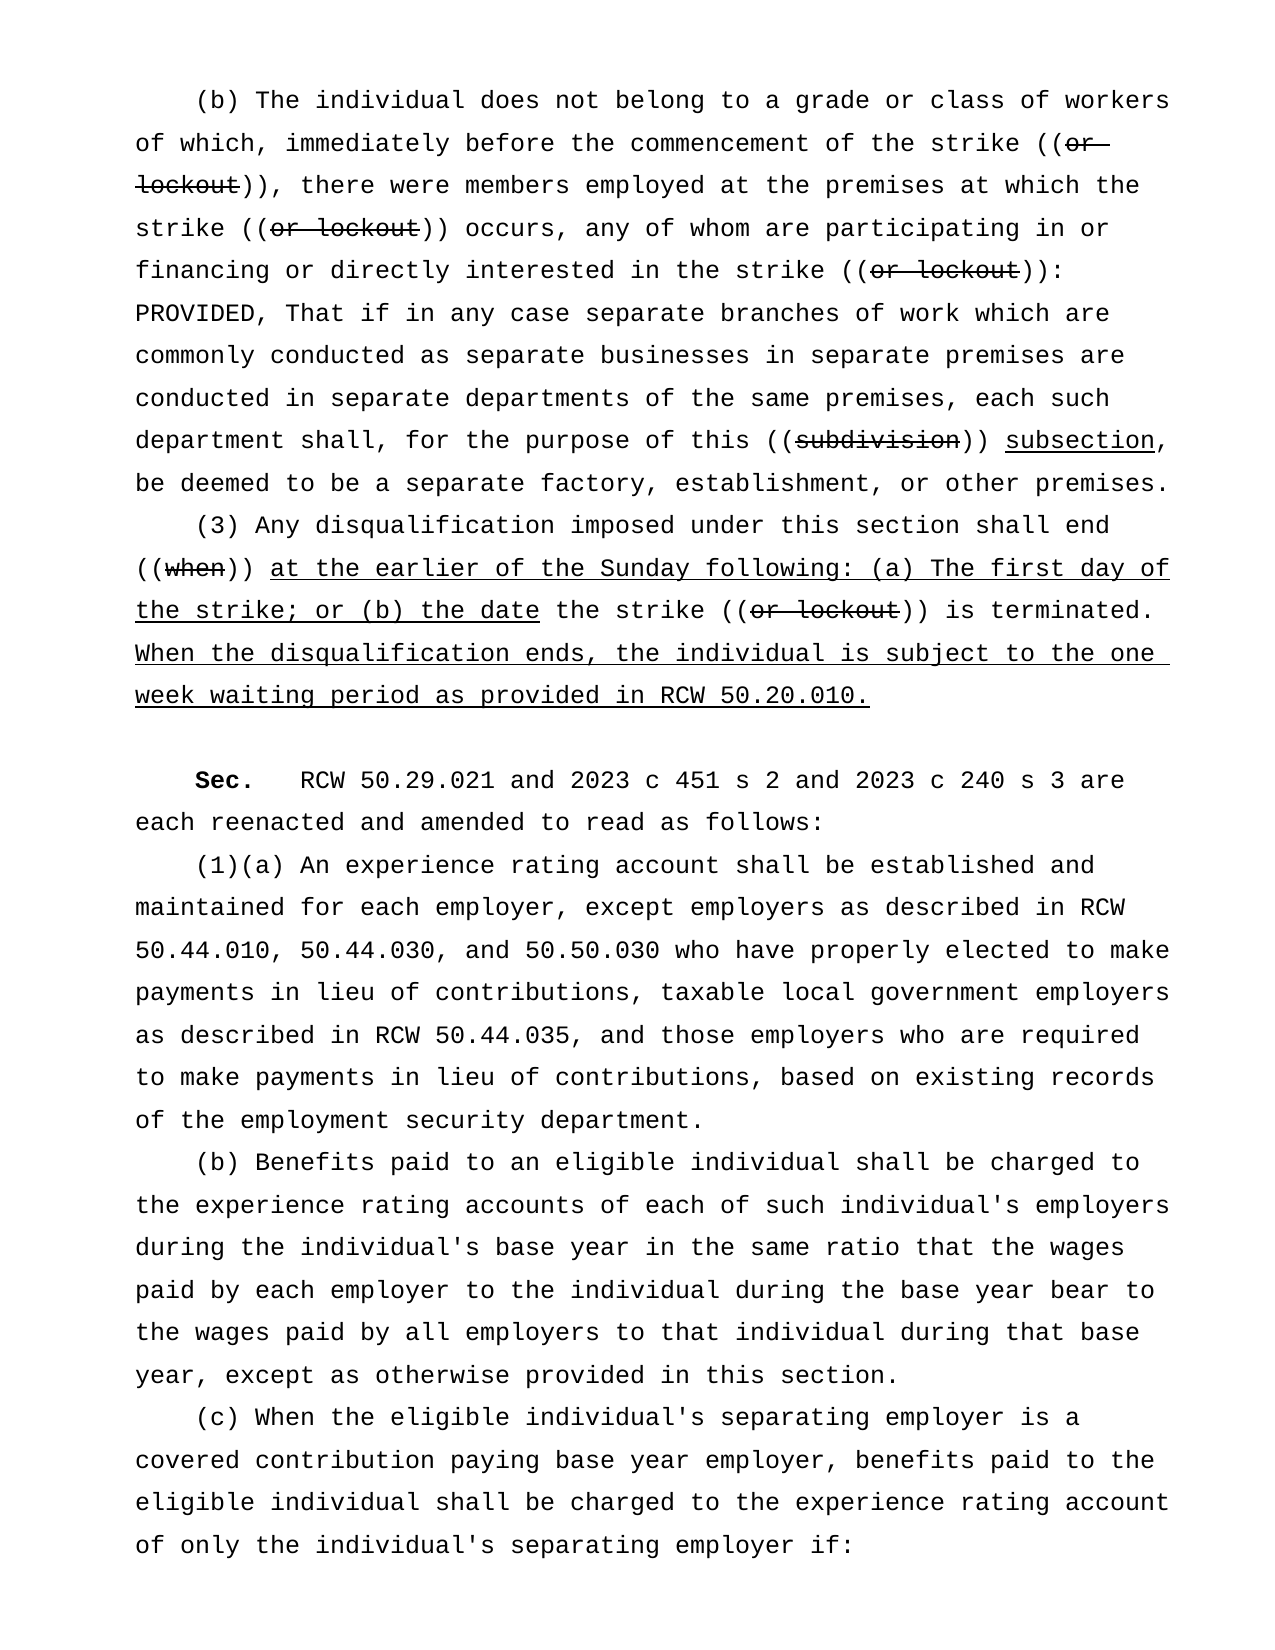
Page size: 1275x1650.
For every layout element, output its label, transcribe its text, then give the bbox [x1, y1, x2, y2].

text (b) Benefits paid to an eligible individual shall be charged to the experience rating accounts of each of such individual's employers during the individual's base year in the same ratio that the wages paid by each employer to the individual during the base year bear to the wages paid by all employers to that individual during that base year, except as otherwise provided in this section. [135, 1137, 1170, 1392]
text Sec. RCW 50.29.021 and 2023 c 451 s 2 and 2023 c 240 s 3 are each reenacted and amended to read as follows: [135, 754, 1170, 839]
text (3) Any disqualification imposed under this section shall end ((when)) at the earlier of the Sunday following: (a) The first day of the strike; or (b) the date the strike ((or lockout)) is terminated. When the disqualification ends, the individual is subject to the one week waiting period as provided in RCW 50.20.010. [135, 500, 1170, 664]
text (c) When the eligible individual's separating employer is a covered contribution paying base year employer, benefits paid to the eligible individual shall be charged to the experience rating account of only the individual's separating employer if: [135, 1392, 1170, 1562]
text (3) Any disqualification imposed under this section shall end ((when)) at the earlier of the Sunday following: (a) The first day of the strike; or (b) the date the strike ((or lockout)) is terminated. When the disqualification ends, the individual is subject to the one week waiting period as provided in RCW 50.20.010. [135, 665, 1170, 712]
text (b) The individual does not belong to a grade or class of workers of which, immediately before the commencement of the strike ((or lockout)), there were members employed at the premises at which the strike ((or lockout)) occurs, any of whom are participating in or financing or directly interested in the strike ((or lockout)): PROVIDED, That if in any case separate branches of work which are commonly conducted as separate businesses in separate premises are conducted in separate departments of the same premises, each such department shall, for the purpose of this ((subdivision)) subsection, be deemed to be a separate factory, establishment, or other premises. [135, 75, 1170, 500]
text (1)(a) An experience rating account shall be established and maintained for each employer, except employers as described in RCW 50.44.010, 50.44.030, and 50.50.030 who have properly elected to make payments in lieu of contributions, taxable local government employers as described in RCW 50.44.035, and those employers who are required to make payments in lieu of contributions, based on existing records of the employment security department. [135, 839, 1170, 1137]
